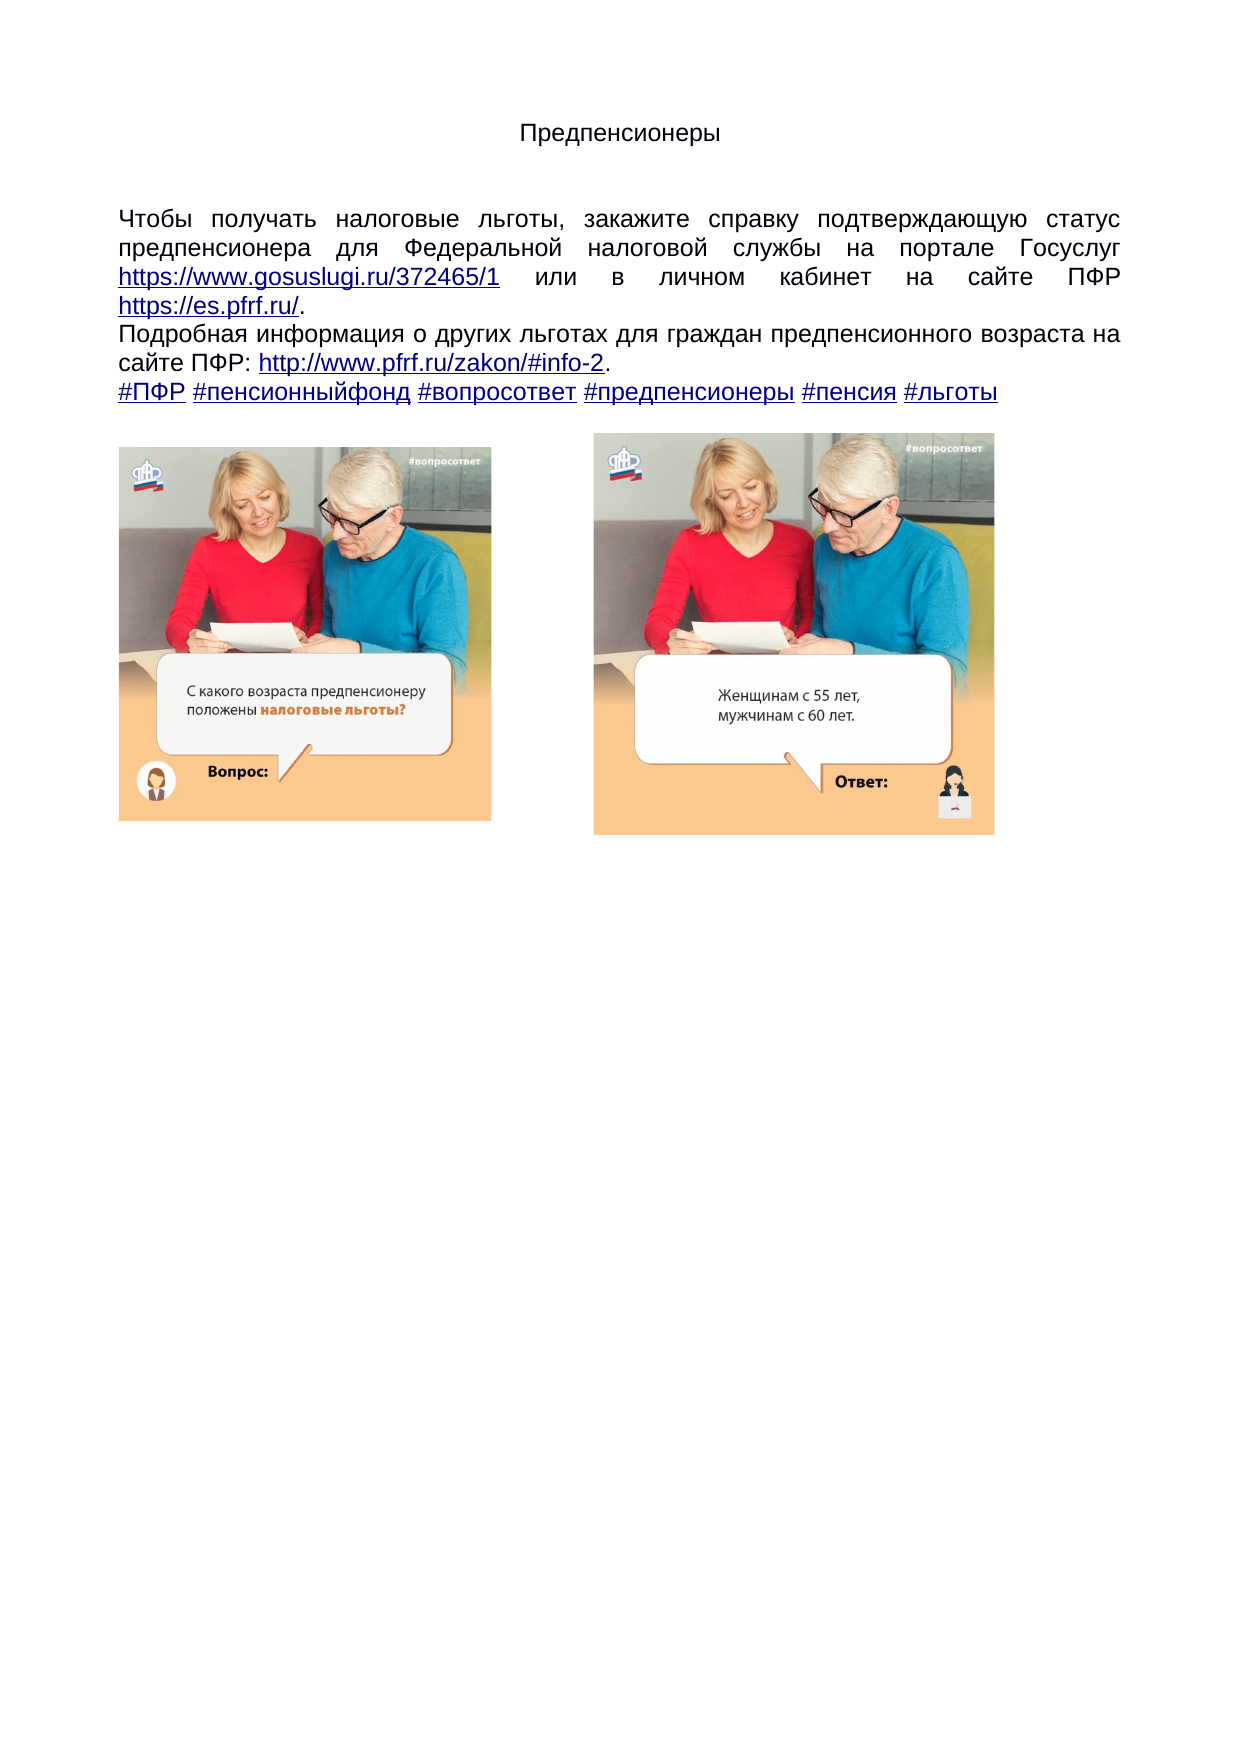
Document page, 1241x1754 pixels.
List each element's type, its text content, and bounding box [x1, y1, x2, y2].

picture [118, 447, 492, 821]
picture [593, 433, 995, 835]
text Подробная информация о других льготах для граждан предпенсионного возраста на сайте ПФР: http://www.pfrf.ru/zakon/#info-2. [118, 319, 1122, 377]
text Чтобы получать налоговые льготы, закажите справку подтверждающую статус предпенсионера для Федеральной налоговой службы на портале Госуслуг https://www.gosuslugi.ru/372465/1 или в личном кабинет на сайте ПФР https://es.pfrf.ru/. [118, 204, 1122, 319]
text Предпенсионеры [118, 118, 1122, 147]
text #ПФР #пенсионныйфонд #вопросответ #предпенсионеры #пенсия #льготы [118, 377, 1122, 406]
